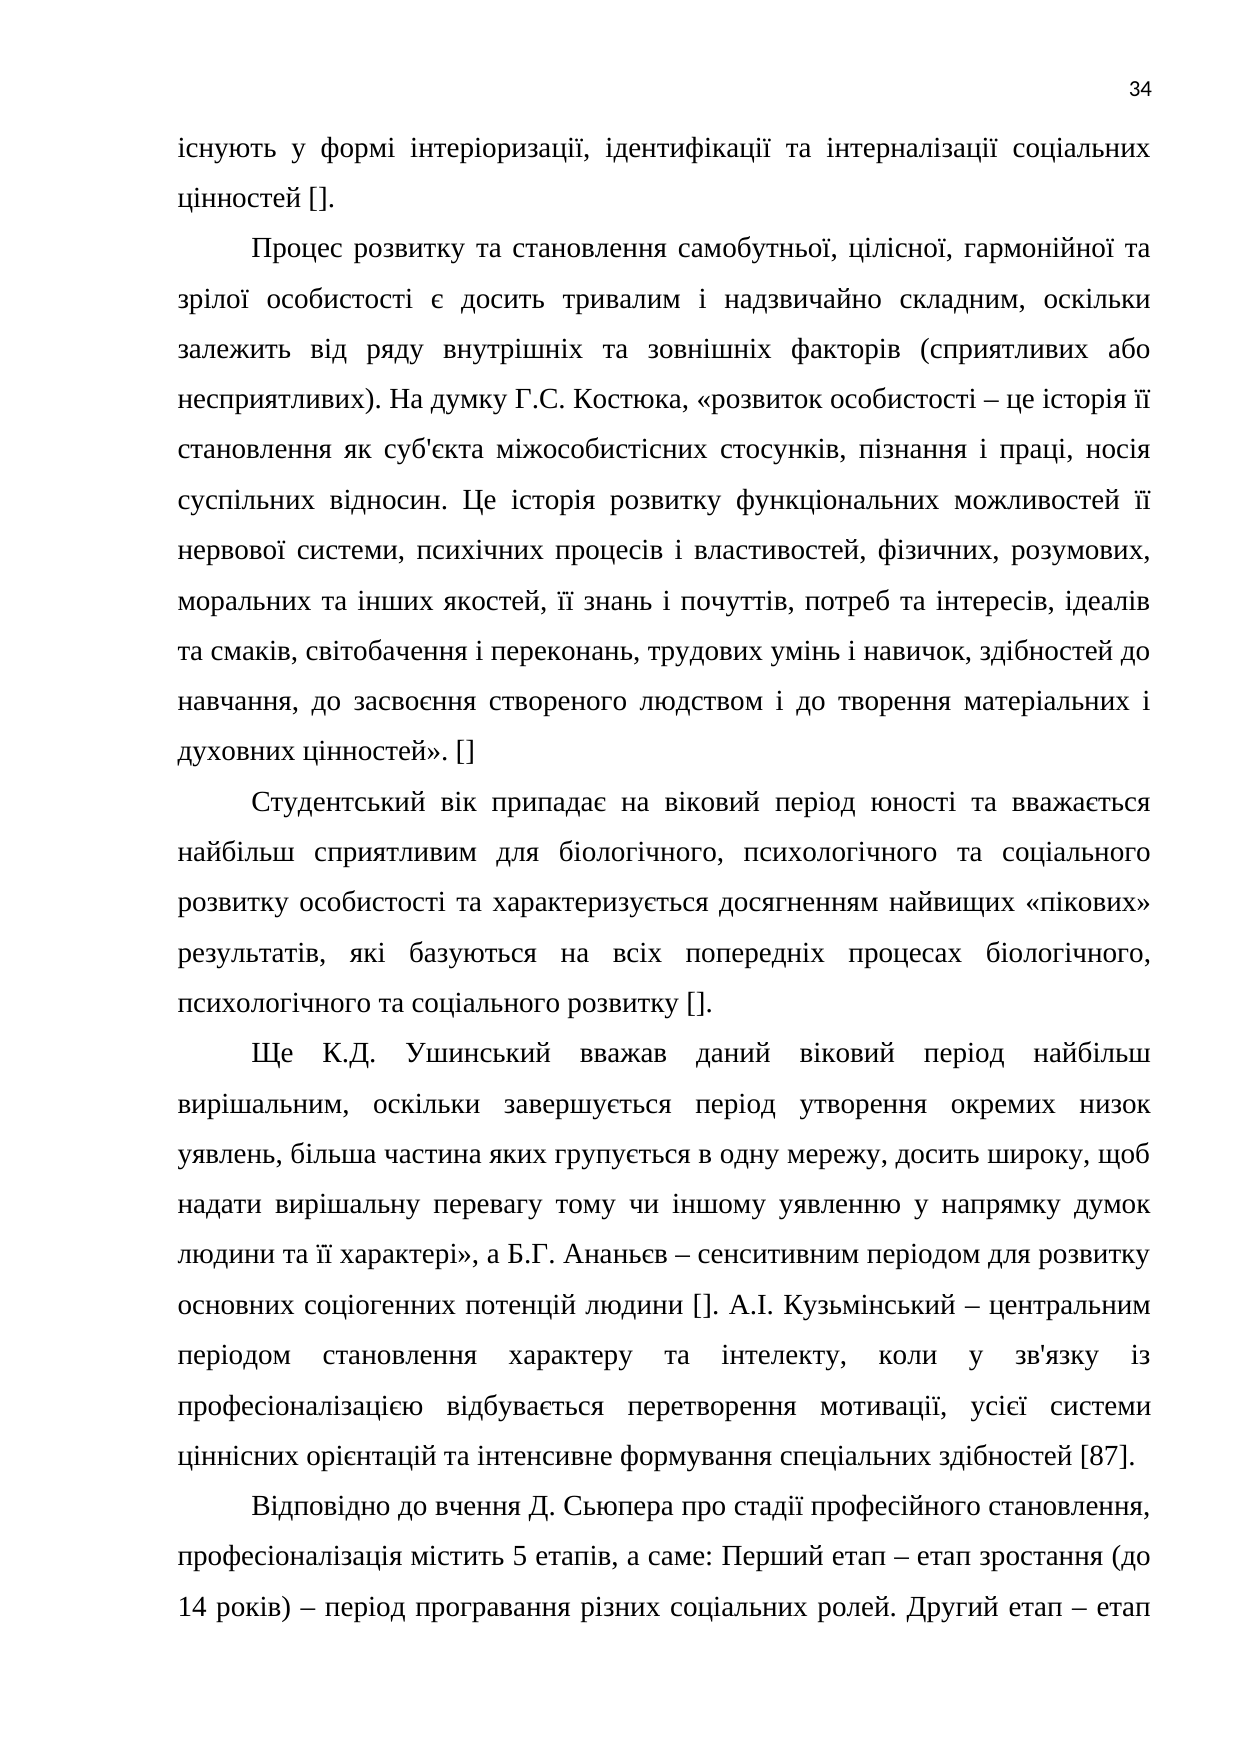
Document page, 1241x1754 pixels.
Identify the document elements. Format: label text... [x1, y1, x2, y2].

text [177, 130, 1152, 214]
text Студентський вік припадає на віковий період юності та вважається найбільш сприятливим для біологічного, психологічного та соціального розвитку особистості та характеризується досягненням найвищих «пікових» результатів, які базуються на всіх попередніх процесах біологічного, психологічного та соціального розвитку []. [177, 784, 1152, 1019]
text Процес розвитку та становлення самобутньої, цілісної, гармонійної та зрілої особистості є досить тривалим і надзвичайно складним, оскільки залежить від ряду внутрішніх та зовнішніх факторів (сприятливих або несприятливих). На думку Г.С. Костюка, «розвиток особистості – це історія її становлення як суб'єкта міжособистісних стосунків, пізнання і праці, носія суспільних відносин. Це історія розвитку функціональних можливостей її нервової системи, психічних процесів і властивостей, фізичних, розумових, моральних та інших якостей, її знань і почуттів, потреб та інтересів, ідеалів та смаків, світобачення і переконань, трудових умінь і навичок, здібностей до навчання, до засвоєння створеного людством і до творення матеріальних і духовних цінностей». [] [177, 230, 1152, 767]
text Ще К.Д. Ушинський вважав даний віковий період найбільш вирішальним, оскільки завершується період утворення окремих низок уявлень, більша частина яких групується в одну мережу, досить широку, щоб надати вирішальну перевагу тому чи іншому уявленню у напрямку думок людини та її характері», а Б.Г. Ананьєв – сенситивним періодом для розвитку основних соціогенних потенцій людини []. А.І. Кузьмінський – центральним періодом становлення характеру та інтелекту, коли у зв'язку із професіоналізацією відбувається перетворення мотивації, усієї системи ціннісних орієнтацій та інтенсивне формування спеціальних здібностей [87]. [177, 1035, 1152, 1471]
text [177, 1488, 1152, 1622]
